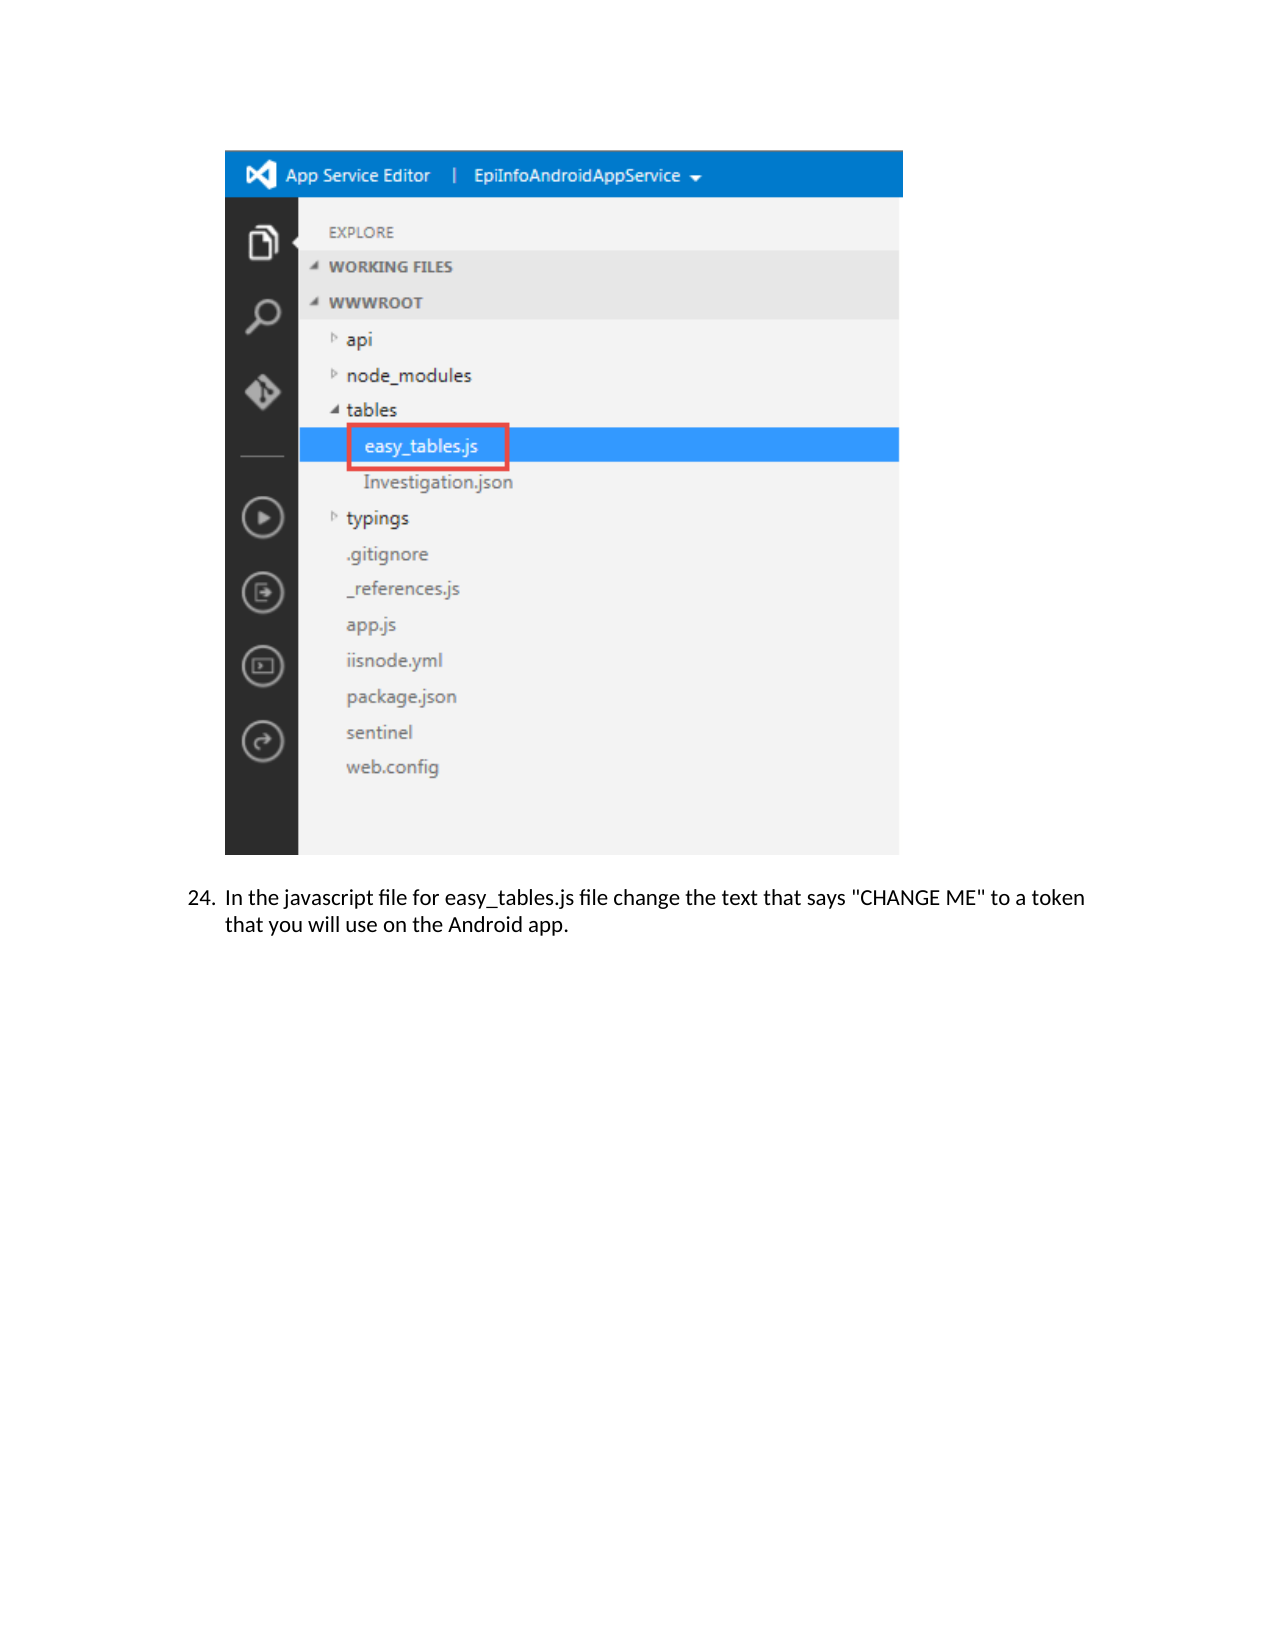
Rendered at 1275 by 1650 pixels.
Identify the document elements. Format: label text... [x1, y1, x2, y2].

list In the javascript file for easy_tables.js file change the text that says "CHANGE ME" to a token that you will use on the Android app. [187, 883, 1125, 939]
picture [225, 150, 903, 855]
